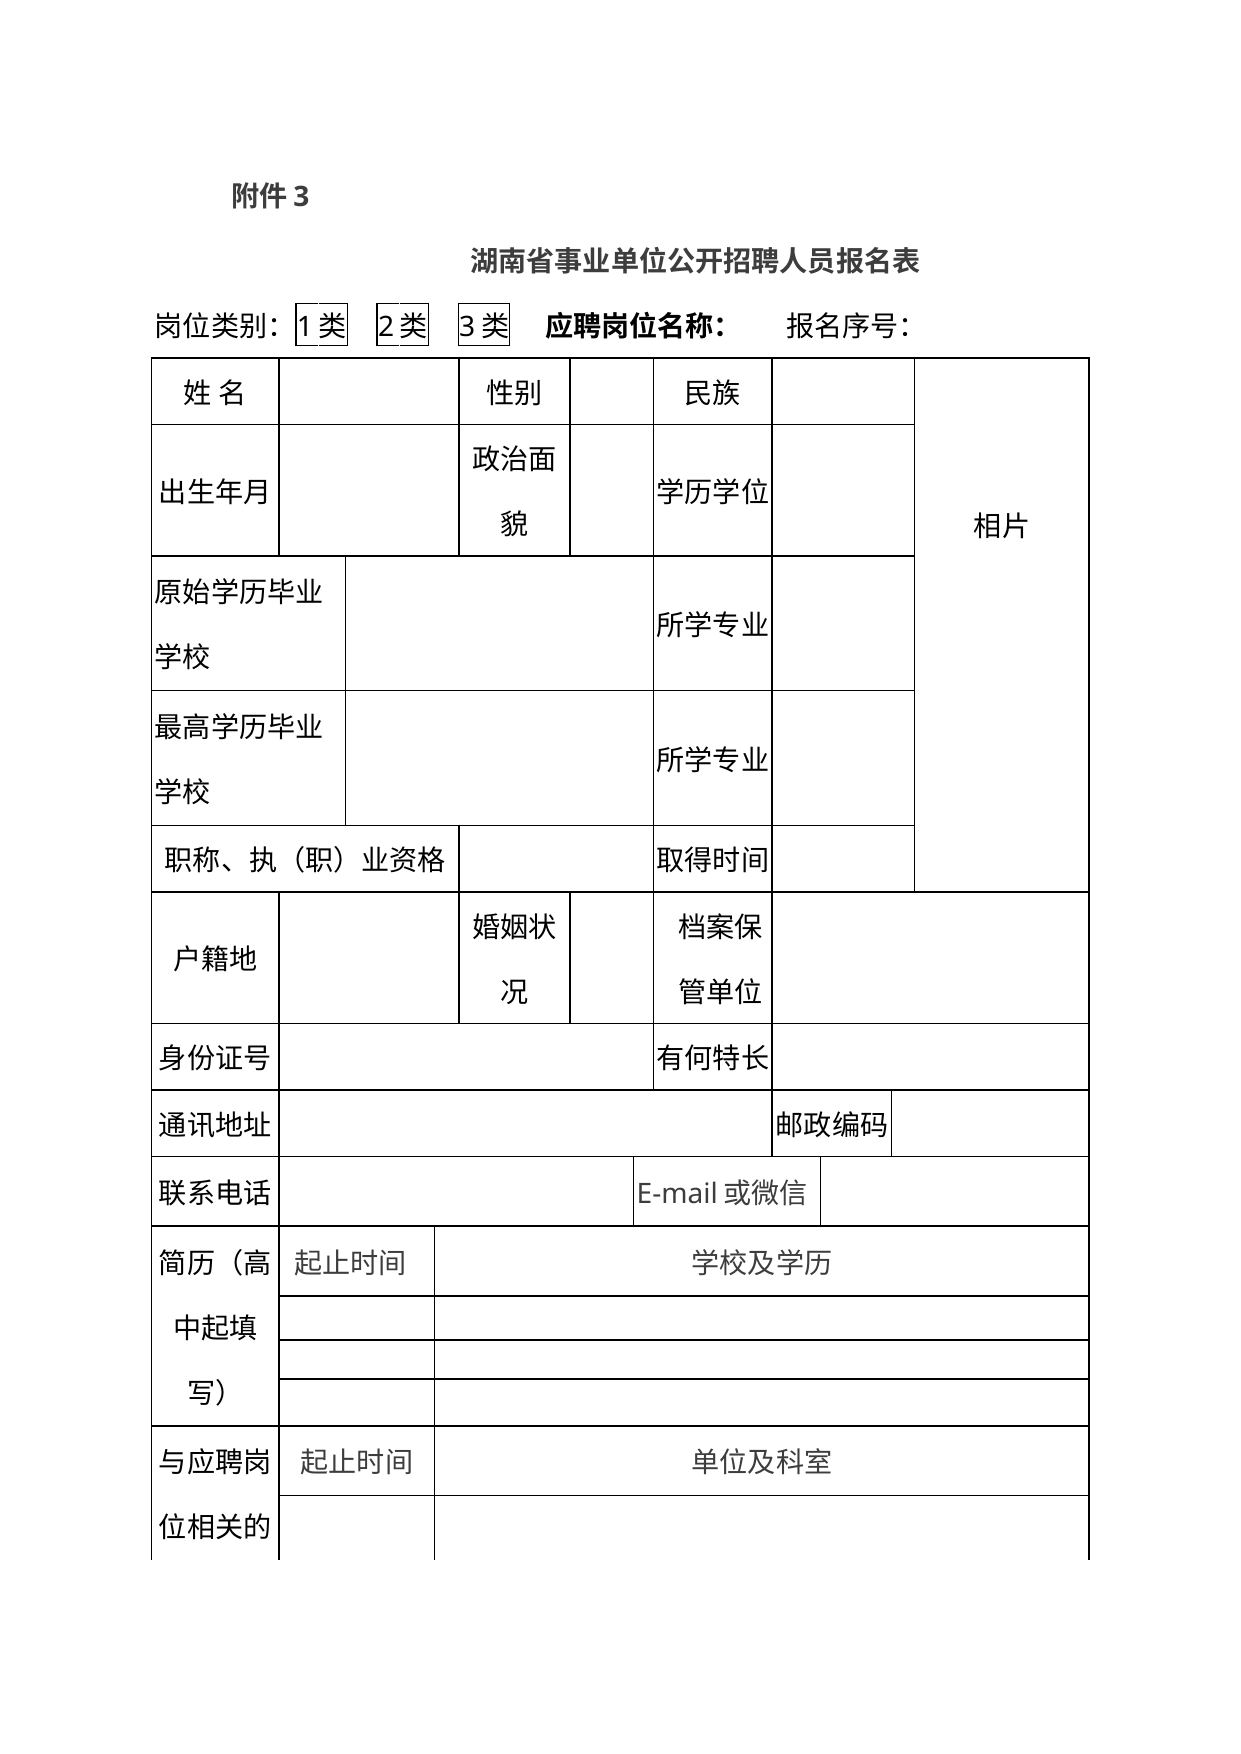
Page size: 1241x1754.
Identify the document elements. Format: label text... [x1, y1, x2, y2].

table_cell 与应聘岗位相关的实践经历 [152, 1427, 278, 1560]
table_cell [773, 425, 914, 555]
table_cell [773, 557, 914, 690]
text 附件3 [187, 162, 1053, 227]
table_cell [773, 826, 914, 891]
table_cell [280, 1091, 771, 1156]
table_cell 所学专业 [654, 557, 771, 690]
table_cell 最高学历毕业学校 [152, 691, 345, 824]
table_cell [571, 893, 653, 1023]
table_header 岗位类别：1类 2类 3类 应聘岗位名称： 报名序号： [151, 292, 1089, 357]
table_cell 学校及学历 [435, 1227, 1088, 1295]
table_cell 联系电话 [152, 1157, 278, 1225]
table_cell [571, 359, 653, 423]
table_cell 身份证号 [152, 1024, 278, 1089]
table_cell [280, 1380, 434, 1425]
table_cell 学历学位 [654, 425, 771, 555]
table_cell [280, 359, 458, 423]
table_cell [460, 826, 653, 891]
table_cell 单位及科室 [435, 1427, 1088, 1495]
table_cell 取得时间 [654, 826, 771, 891]
table_cell [346, 691, 653, 824]
table_cell 有何特长 [654, 1024, 771, 1089]
table_cell [435, 1341, 1088, 1378]
table_cell [773, 1024, 1088, 1089]
text 湖南省事业单位公开招聘人员报名表 [187, 227, 1053, 292]
table_cell 相片 [915, 359, 1088, 690]
table_cell [280, 1496, 434, 1560]
table_cell [435, 1496, 1088, 1560]
table_cell 户籍地 [152, 893, 278, 1023]
table_cell [773, 691, 914, 824]
table_cell 起止时间 [280, 1427, 434, 1495]
table_cell 所学专业 [654, 691, 771, 824]
table_cell [280, 1297, 434, 1339]
table_cell [435, 1297, 1088, 1339]
table_cell 邮政编码 [773, 1091, 891, 1156]
table_cell 档案保 管单位 [654, 893, 771, 1023]
table_cell [280, 1157, 633, 1225]
table_cell 性别 [460, 359, 569, 423]
table_cell E-mail或微信 [634, 1157, 820, 1225]
table_cell [821, 1157, 1088, 1225]
table_cell 姓 名 [152, 359, 278, 423]
table_cell [280, 425, 458, 555]
table_cell 通讯地址 [152, 1091, 278, 1156]
table_cell 原始学历毕业学校 [152, 557, 345, 690]
table_cell 民族 [654, 359, 771, 423]
table_cell [571, 425, 653, 555]
table_cell 出生年月 [152, 425, 278, 555]
table_cell 职称、执（职）业资格 [152, 826, 458, 891]
table_cell [280, 893, 458, 1023]
table_cell [280, 1341, 434, 1378]
table_cell [346, 557, 653, 690]
table_cell 简历（高中起填写） [152, 1227, 278, 1425]
table_cell [773, 893, 1088, 1023]
table_cell [892, 1091, 1088, 1156]
table_cell 婚姻状况 [460, 893, 569, 1023]
table_cell 起止时间 [280, 1227, 434, 1295]
table_cell [280, 1024, 653, 1089]
table_cell [435, 1380, 1088, 1425]
table_cell [773, 359, 914, 423]
table_cell 政治面貌 [460, 425, 569, 555]
table_cell [915, 690, 1088, 891]
